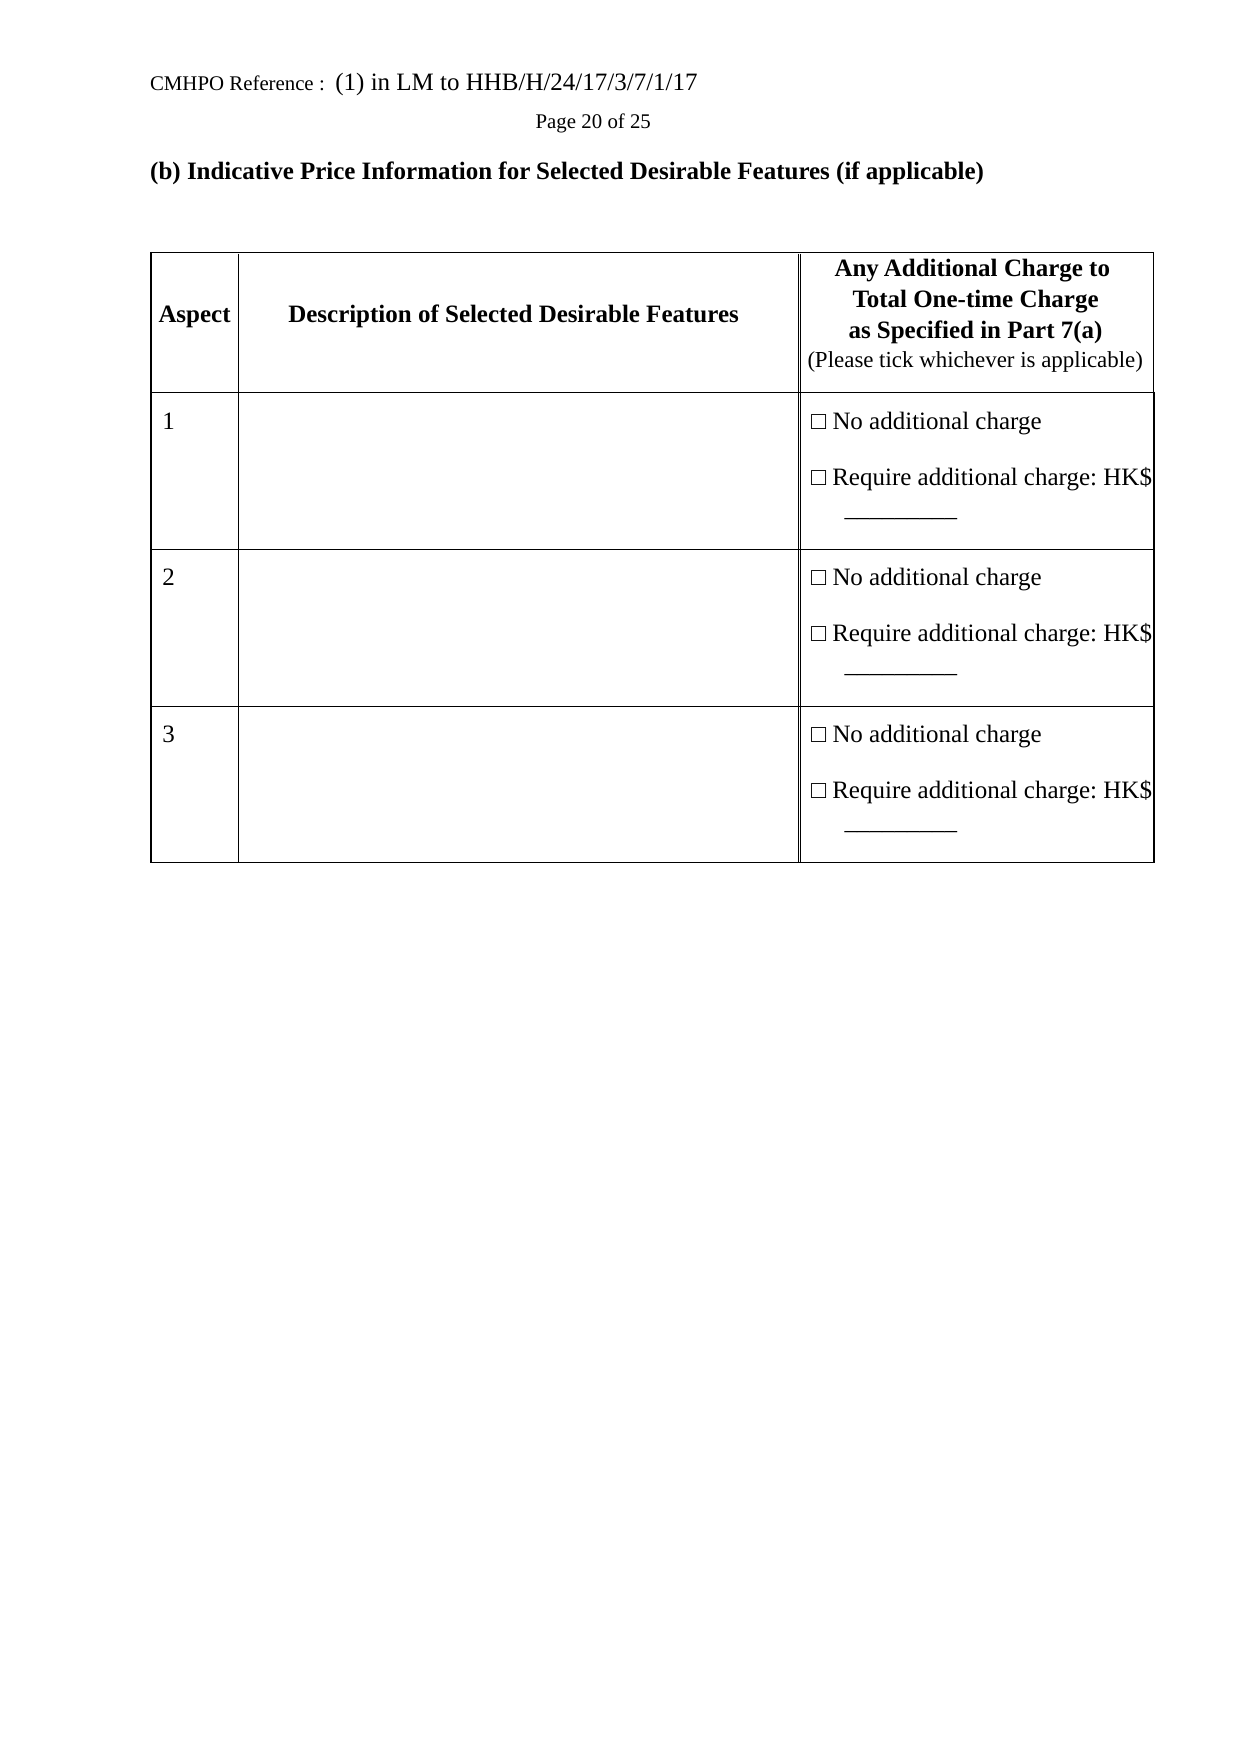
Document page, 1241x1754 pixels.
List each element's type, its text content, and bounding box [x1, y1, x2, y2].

table_header Any Additional Charge to Total One-time Charge as Specified in Part 7(a) (Please tick whichever is applicable) [801, 253, 1153, 392]
table_header Aspect [152, 253, 238, 392]
table_cell [239, 707, 798, 862]
table_header Description of Selected Desirable Features [239, 253, 798, 392]
table_cell 3 [152, 707, 238, 862]
text (b) Indicative Price Information for Selected Desirable Features (if applicable) [150, 156, 1090, 185]
table_cell □ No additional charge □ Require additional charge: HK$ _________ [801, 550, 1153, 706]
table_cell □ No additional charge □ Require additional charge: HK$ _________ [801, 393, 1153, 549]
table_cell 2 [152, 550, 238, 706]
table_cell [239, 393, 798, 549]
table_cell 1 [152, 393, 238, 549]
table_cell [239, 550, 798, 706]
table_cell □ No additional charge □ Require additional charge: HK$ _________ [801, 707, 1153, 862]
